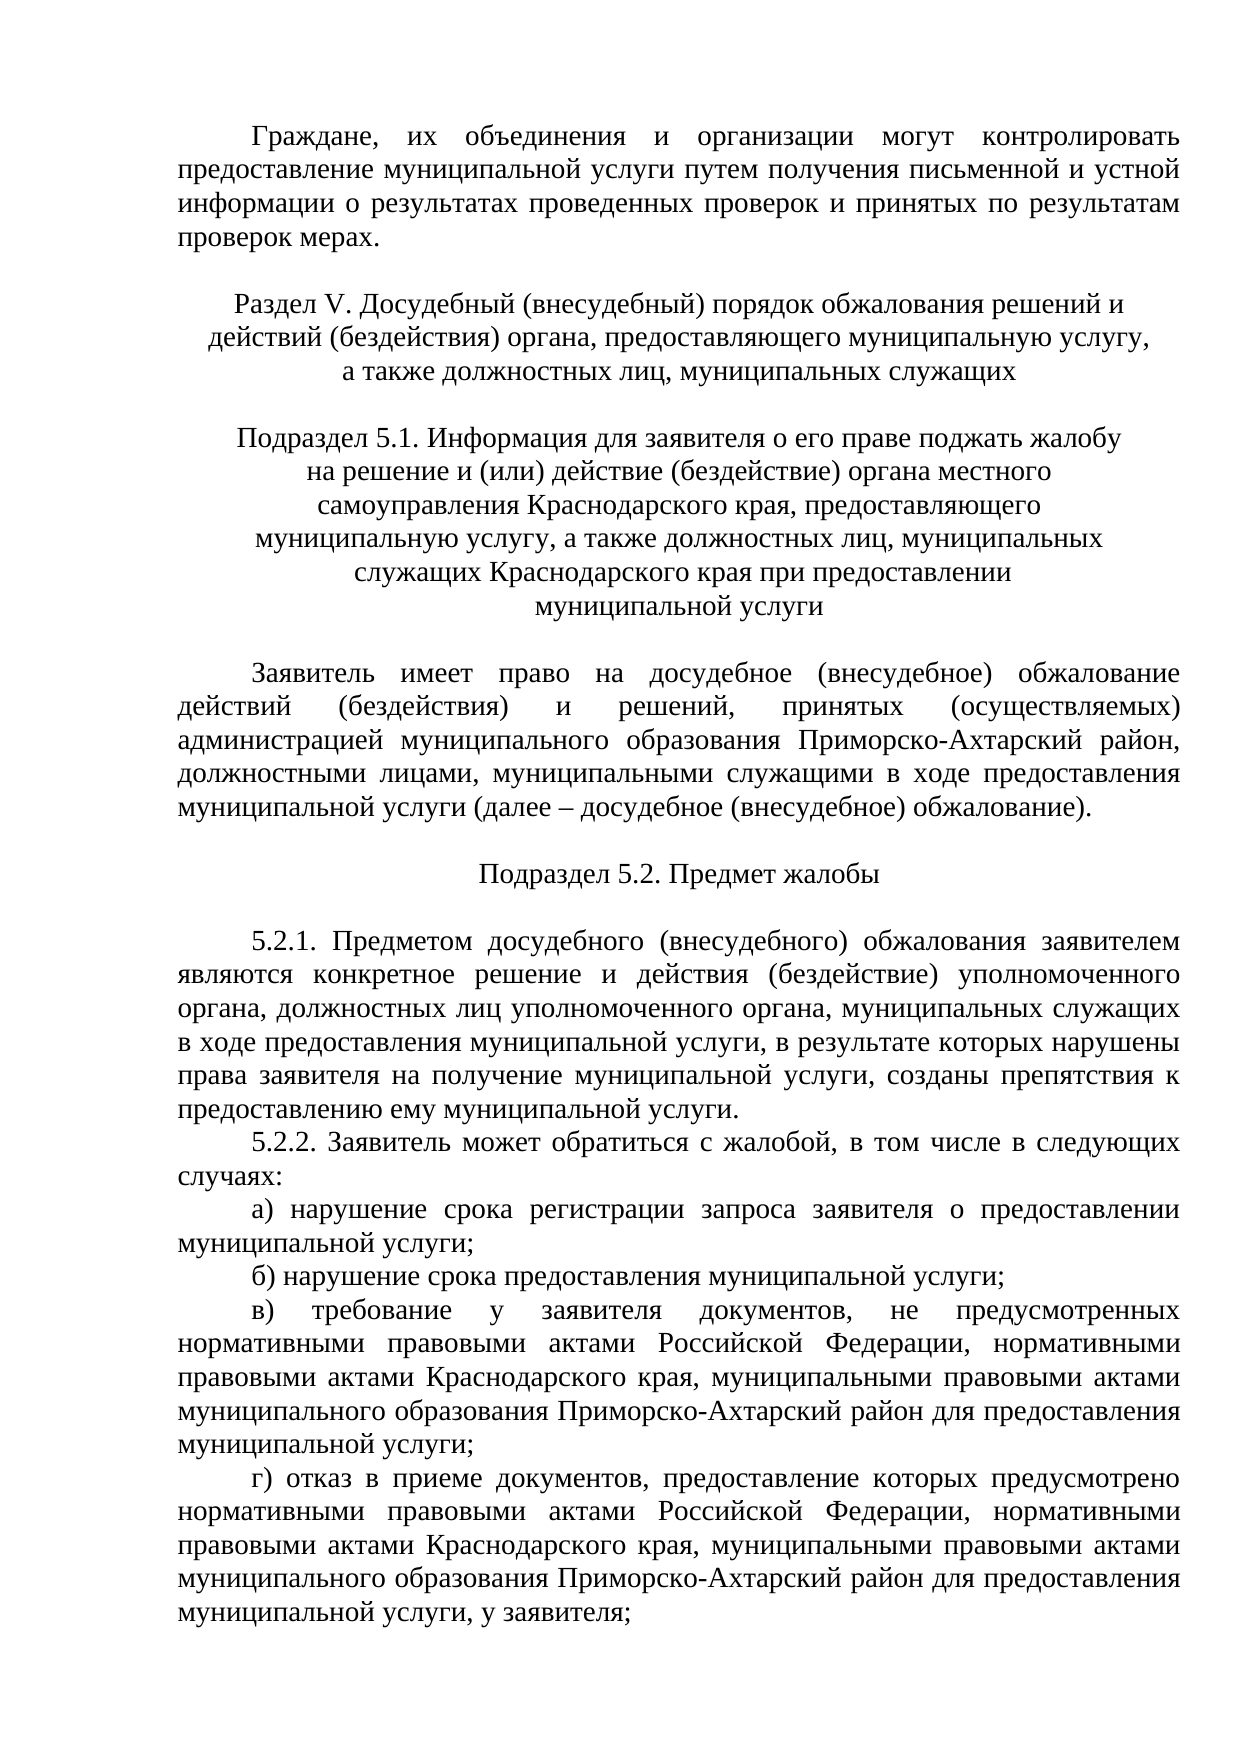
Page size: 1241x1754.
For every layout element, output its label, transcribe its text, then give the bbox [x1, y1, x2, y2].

text муниципальную услугу, а также должностных лиц, муниципальных [177, 521, 1181, 554]
text Подраздел 5.1. Информация для заявителя о его праве поджать жалобу [177, 420, 1181, 453]
text служащих Краснодарского края при предоставлении [177, 554, 1181, 588]
text а) нарушение срока регистрации запроса заявителя о предоставлении муниципальной услуги; [177, 1191, 1181, 1258]
text самоуправления Краснодарского края, предоставляющего [177, 487, 1181, 521]
text Граждане, их объединения и организации могут контролировать предоставление муниципальной услуги путем получения письменной и устной информации о результатах проведенных проверок и принятых по результатам проверок мерах. [177, 118, 1181, 252]
text Раздел V. Досудебный (внесудебный) порядок обжалования решений и действий (бездействия) органа, предоставляющего муниципальную услугу, [177, 286, 1181, 353]
text а также должностных лиц, муниципальных служащих [177, 353, 1181, 386]
text на решение и (или) действие (бездействие) органа местного [177, 453, 1181, 487]
text муниципальной услуги [177, 588, 1181, 621]
text б) нарушение срока предоставления муниципальной услуги; [177, 1258, 1181, 1292]
text в) требование у заявителя документов, не предусмотренных нормативными правовыми актами Российской Федерации, нормативными правовыми актами Краснодарского края, муниципальными правовыми актами муниципального образования Приморско-Ахтарский район для предоставления муниципальной услуги; [177, 1292, 1181, 1460]
text 5.2.1. Предметом досудебного (внесудебного) обжалования заявителем являются конкретное решение и действия (бездействие) уполномоченного органа, должностных лиц уполномоченного органа, муниципальных служащих в ходе предоставления муниципальной услуги, в результате которых нарушены права заявителя на получение муниципальной услуги, созданы препятствия к предоставлению ему муниципальной услуги. [177, 923, 1181, 1124]
text г) отказ в приеме документов, предоставление которых предусмотрено нормативными правовыми актами Российской Федерации, нормативными правовыми актами Краснодарского края, муниципальными правовыми актами муниципального образования Приморско-Ахтарский район для предоставления муниципальной услуги, у заявителя; [177, 1460, 1181, 1627]
text Подраздел 5.2. Предмет жалобы [177, 856, 1181, 889]
text 5.2.2. Заявитель может обратиться с жалобой, в том числе в следующих случаях: [177, 1124, 1181, 1191]
text Заявитель имеет право на досудебное (внесудебное) обжалование действий (бездействия) и решений, принятых (осуществляемых) администрацией муниципального образования Приморско-Ахтарский район, должностными лицами, муниципальными служащими в ходе предоставления муниципальной услуги (далее – досудебное (внесудебное) обжалование). [177, 655, 1181, 822]
